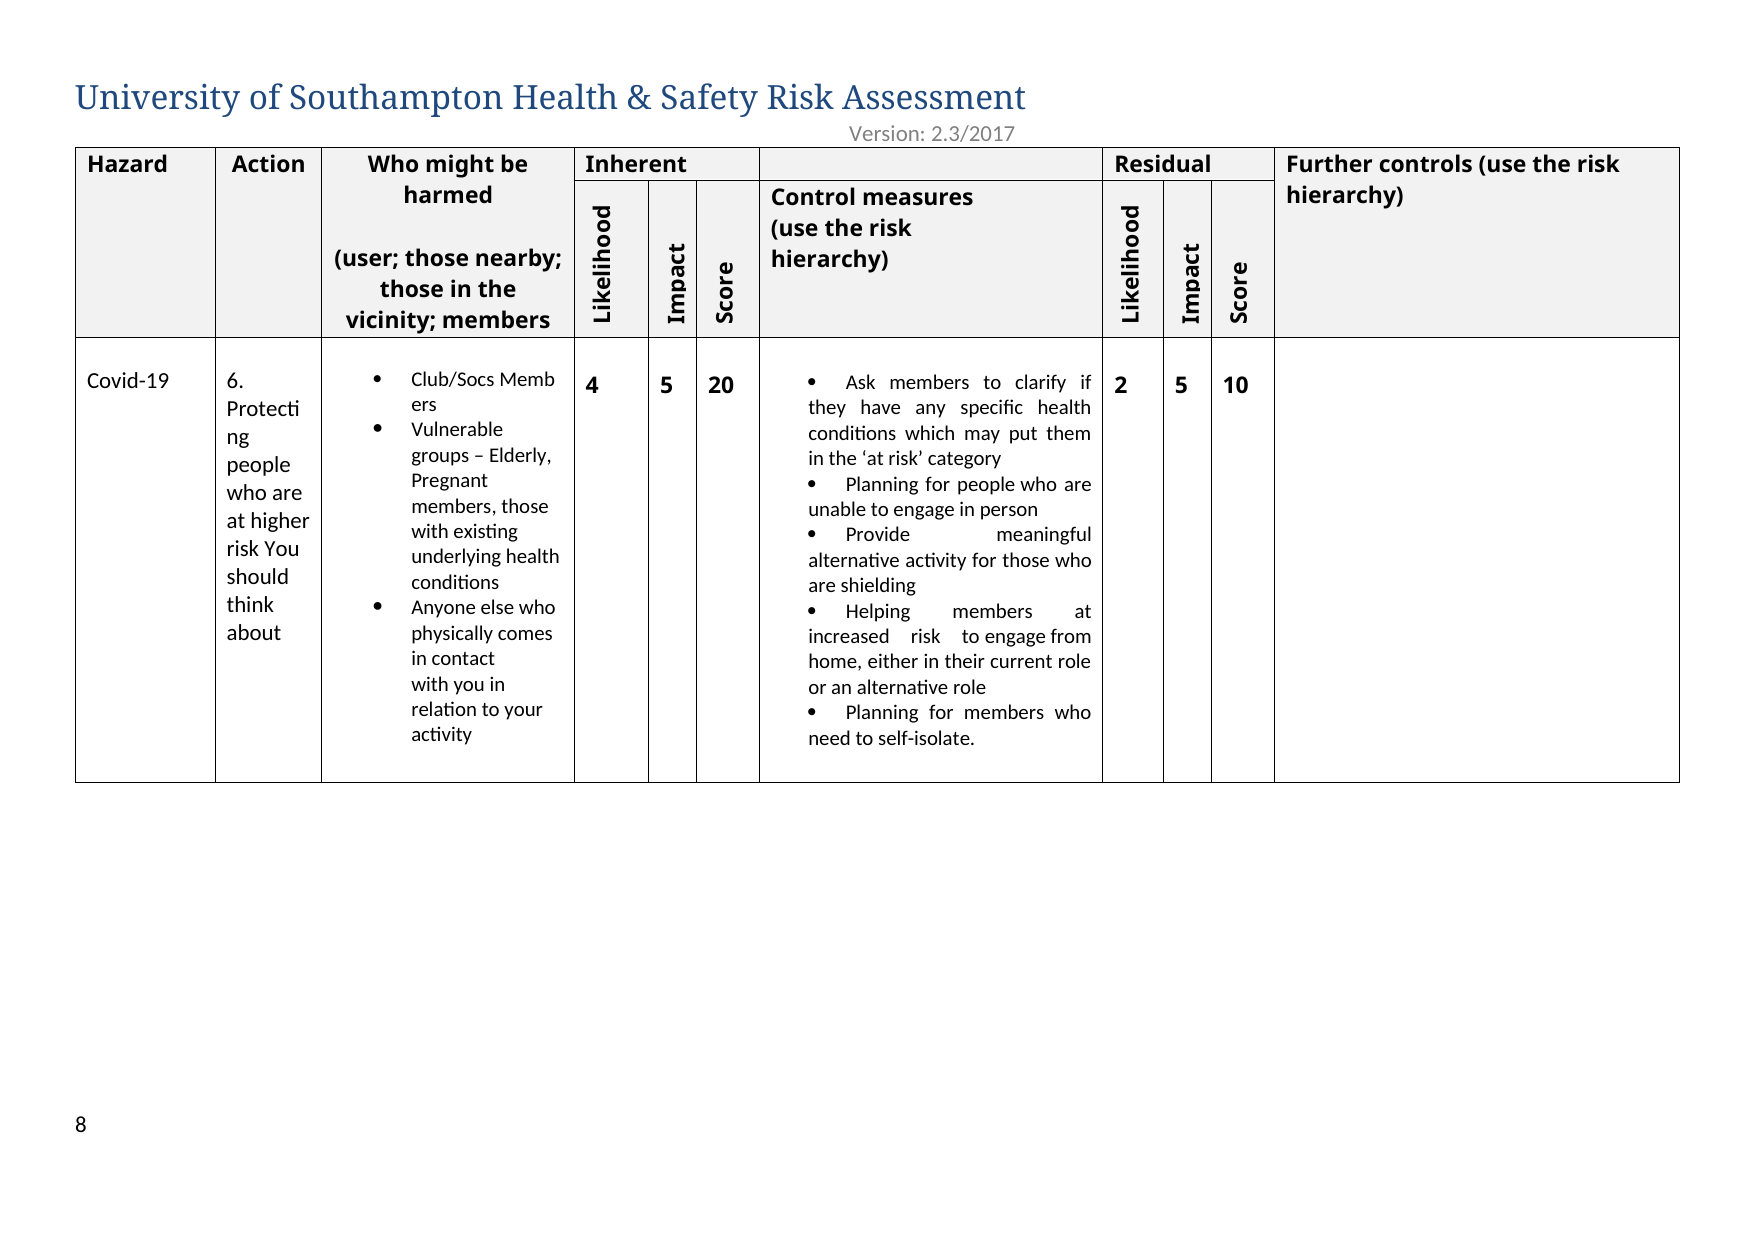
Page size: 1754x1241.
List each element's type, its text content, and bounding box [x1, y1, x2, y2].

table_cell 6. Protecting people who are at higher risk You should think about [216, 338, 321, 782]
table_cell Impact [649, 181, 696, 337]
table_cell Impact [1164, 181, 1211, 337]
table_cell Ask members to clarify if they have any specific health conditions which may put them in the ‘at risk’ category Planning for people who are unable to engage in person Provide meaningful alternative activity for those who are shielding Helping members at increased risk to engage from home, either in their current role or an alternative role Planning for members who need to self-isolate. [760, 338, 1102, 782]
table_cell Likelihood [575, 181, 648, 337]
table_header Residual [1103, 148, 1274, 179]
table_cell 2 [1103, 338, 1163, 782]
table_cell 10 [1212, 338, 1274, 782]
table_cell 4 [575, 338, 648, 782]
table_cell [1275, 338, 1679, 782]
table_cell Score [1212, 181, 1274, 337]
table_cell Score [697, 181, 759, 337]
table_cell Likelihood [1103, 181, 1163, 337]
table_header Action [216, 148, 321, 337]
table_header [760, 148, 1102, 179]
table_header Further controls (use the risk hierarchy) [1275, 148, 1679, 337]
table_header Hazard [76, 148, 215, 337]
table_cell 5 [649, 338, 696, 782]
table_cell Covid-19 [76, 338, 215, 782]
table_cell 5 [1164, 338, 1211, 782]
table_header Inherent [575, 148, 759, 179]
table_header Who might be harmed (user; those nearby; those in the vicinity; members of the public) [322, 148, 574, 337]
table_cell 20 [697, 338, 759, 782]
table_cell Control measures (use the risk hierarchy) [760, 181, 1102, 337]
